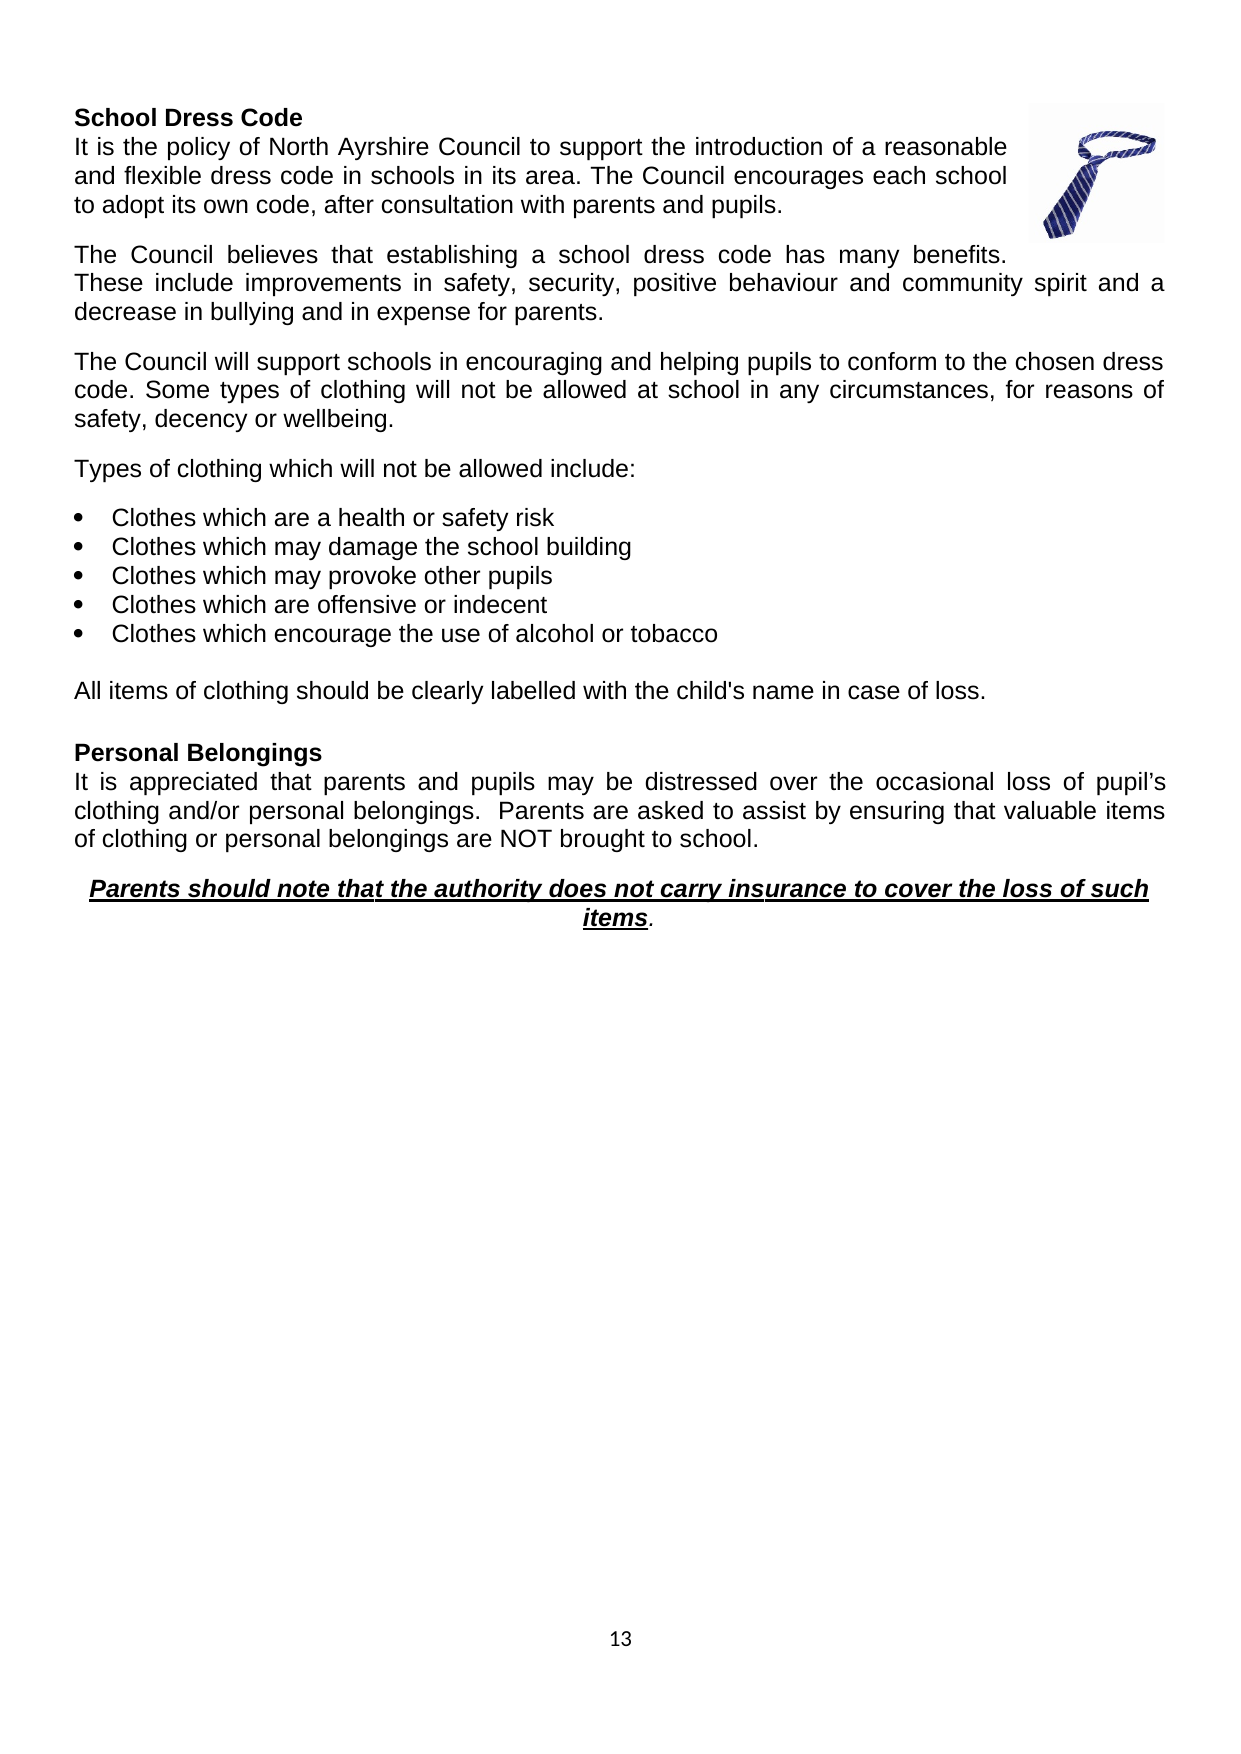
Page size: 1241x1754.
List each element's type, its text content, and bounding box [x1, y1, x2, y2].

list Clothes which are offensive or indecent [74, 590, 1166, 619]
text The Council believes that establishing a school dress code has many benefits. These include improvements in safety, security, positive behaviour and community spirit and a decrease in bullying and in expense for parents. [74, 239, 1166, 326]
list Clothes which encourage the use of alcohol or tobacco [74, 619, 1166, 648]
text Types of clothing which will not be allowed include: [74, 454, 1166, 482]
list Clothes which may provoke other pupils [74, 561, 1166, 590]
text It is the policy of North Ayrshire Council to support the introduction of a reasonable and flexible dress code in schools in its area. The Council encourages each school to adopt its own code, after consultation with parents and pupils. [74, 132, 1028, 219]
list Clothes which are a health or safety risk [74, 503, 1166, 532]
text Parents should note that the authority does not carry insurance to cover the loss of such items. [74, 874, 1166, 931]
text Personal Belongings [74, 738, 1166, 767]
text School Dress Code [74, 103, 1028, 132]
text It is appreciated that parents and pupils may be distressed over the occasional loss of pupil’s clothing and/or personal belongings. Parents are asked to assist by ensuring that valuable items of clothing or personal belongings are NOT brought to school. [74, 767, 1166, 853]
list Clothes which may damage the school building [74, 532, 1166, 561]
text The Council will support schools in encouraging and helping pupils to conform to the chosen dress code. Some types of clothing will not be allowed at school in any circumstances, for reasons of safety, decency or wellbeing. [74, 347, 1166, 433]
picture [1028, 103, 1166, 241]
text All items of clothing should be clearly labelled with the child's name in case of loss. [74, 676, 1166, 705]
